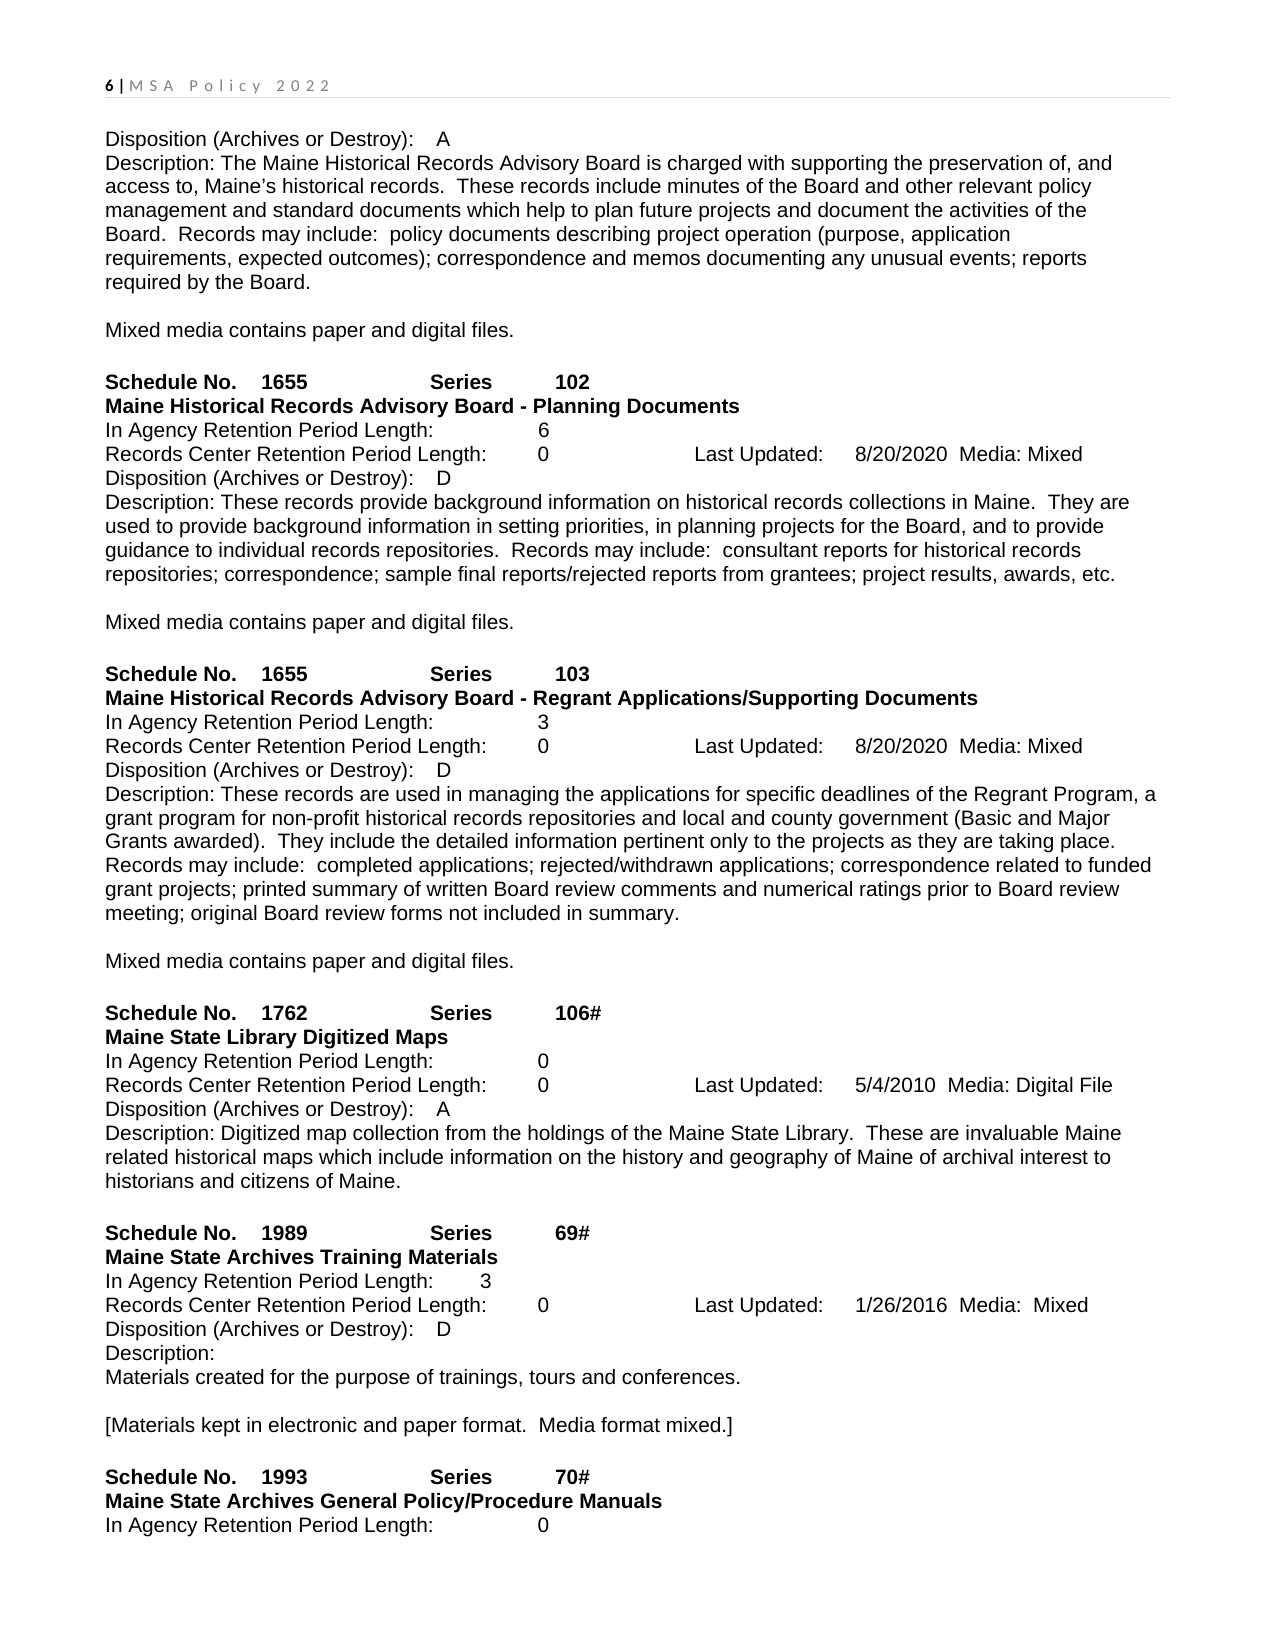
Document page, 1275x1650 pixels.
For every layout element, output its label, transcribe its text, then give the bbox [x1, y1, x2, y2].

text grant program for non-profit historical records repositories and local and county government (Basic and Major Grants awarded). They include the detailed information pertinent only to the projects as they are taking place. Records may include: completed applications; rejected/withdrawn applications; correspondence related to funded grant projects; printed summary of written Board review comments and numerical ratings prior to Board review meeting; original Board review forms not included in summary. [105, 805, 1170, 925]
text Disposition (Archives or Destroy): A [105, 1097, 1170, 1121]
text Maine State Archives Training Materials [105, 1245, 1170, 1269]
text Maine State Library Digitized Maps [105, 1025, 1170, 1049]
text Mixed media contains paper and digital files. [105, 610, 1170, 634]
text Description: Digitized map collection from the holdings of the Maine State Library. These are invaluable Maine related historical maps which include information on the history and geography of Maine of archival interest to [105, 1121, 1170, 1169]
text Schedule No. 1655 Series 103 [105, 662, 1170, 686]
text In Agency Retention Period Length: 3 [105, 709, 1170, 733]
text Mixed media contains paper and digital files. [105, 949, 1170, 973]
text [Materials kept in electronic and paper format. Media format mixed.] [105, 1412, 1170, 1436]
text historians and citizens of Maine. [105, 1169, 1170, 1193]
text Records Center Retention Period Length: 0 Last Updated: 8/20/2020 Media: Mixed [105, 733, 1170, 757]
text Maine State Archives General Policy/Procedure Manuals [105, 1488, 1170, 1512]
text In Agency Retention Period Length: 6 [105, 418, 1170, 442]
text Disposition (Archives or Destroy): D [105, 757, 1170, 781]
text Disposition (Archives or Destroy): A [105, 126, 1170, 150]
text Schedule No. 1762 Series 106# [105, 1001, 1170, 1025]
text Description: [105, 1341, 1170, 1364]
text Maine Historical Records Advisory Board - Planning Documents [105, 394, 1170, 418]
text Maine Historical Records Advisory Board - Regrant Applications/Supporting Documents [105, 686, 1170, 709]
text Schedule No. 1989 Series 69# [105, 1221, 1170, 1245]
text requirements, expected outcomes); correspondence and memos documenting any unusual events; reports required by the Board. [105, 246, 1170, 294]
text Board. Records may include: policy documents describing project operation (purpose, application [105, 222, 1170, 246]
text In Agency Retention Period Length: 0 [105, 1512, 1170, 1536]
text Mixed media contains paper and digital files. [105, 318, 1170, 342]
text Disposition (Archives or Destroy): D [105, 1317, 1170, 1341]
text Records Center Retention Period Length: 0 Last Updated: 1/26/2016 Media: Mixed [105, 1293, 1170, 1317]
text Records Center Retention Period Length: 0 Last Updated: 5/4/2010 Media: Digital File [105, 1073, 1170, 1097]
text Schedule No. 1993 Series 70# [105, 1464, 1170, 1488]
text In Agency Retention Period Length: 3 [105, 1269, 1170, 1293]
text guidance to individual records repositories. Records may include: consultant reports for historical records repositories; correspondence; sample final reports/rejected reports from grantees; project results, awards, etc. [105, 538, 1170, 586]
text management and standard documents which help to plan future projects and document the activities of the [105, 198, 1170, 222]
text Description: These records are used in managing the applications for specific deadlines of the Regrant Program, a [105, 781, 1170, 805]
text Materials created for the purpose of trainings, tours and conferences. [105, 1364, 1170, 1388]
text In Agency Retention Period Length: 0 [105, 1049, 1170, 1073]
text Schedule No. 1655 Series 102 [105, 370, 1170, 394]
text Description: The Maine Historical Records Advisory Board is charged with supporting the preservation of, and access to, Maine’s historical records. These records include minutes of the Board and other relevant policy [105, 150, 1170, 198]
text Description: These records provide background information on historical records collections in Maine. They are used to provide background information in setting priorities, in planning projects for the Board, and to provide [105, 490, 1170, 538]
text Records Center Retention Period Length: 0 Last Updated: 8/20/2020 Media: Mixed [105, 442, 1170, 466]
text Disposition (Archives or Destroy): D [105, 466, 1170, 490]
